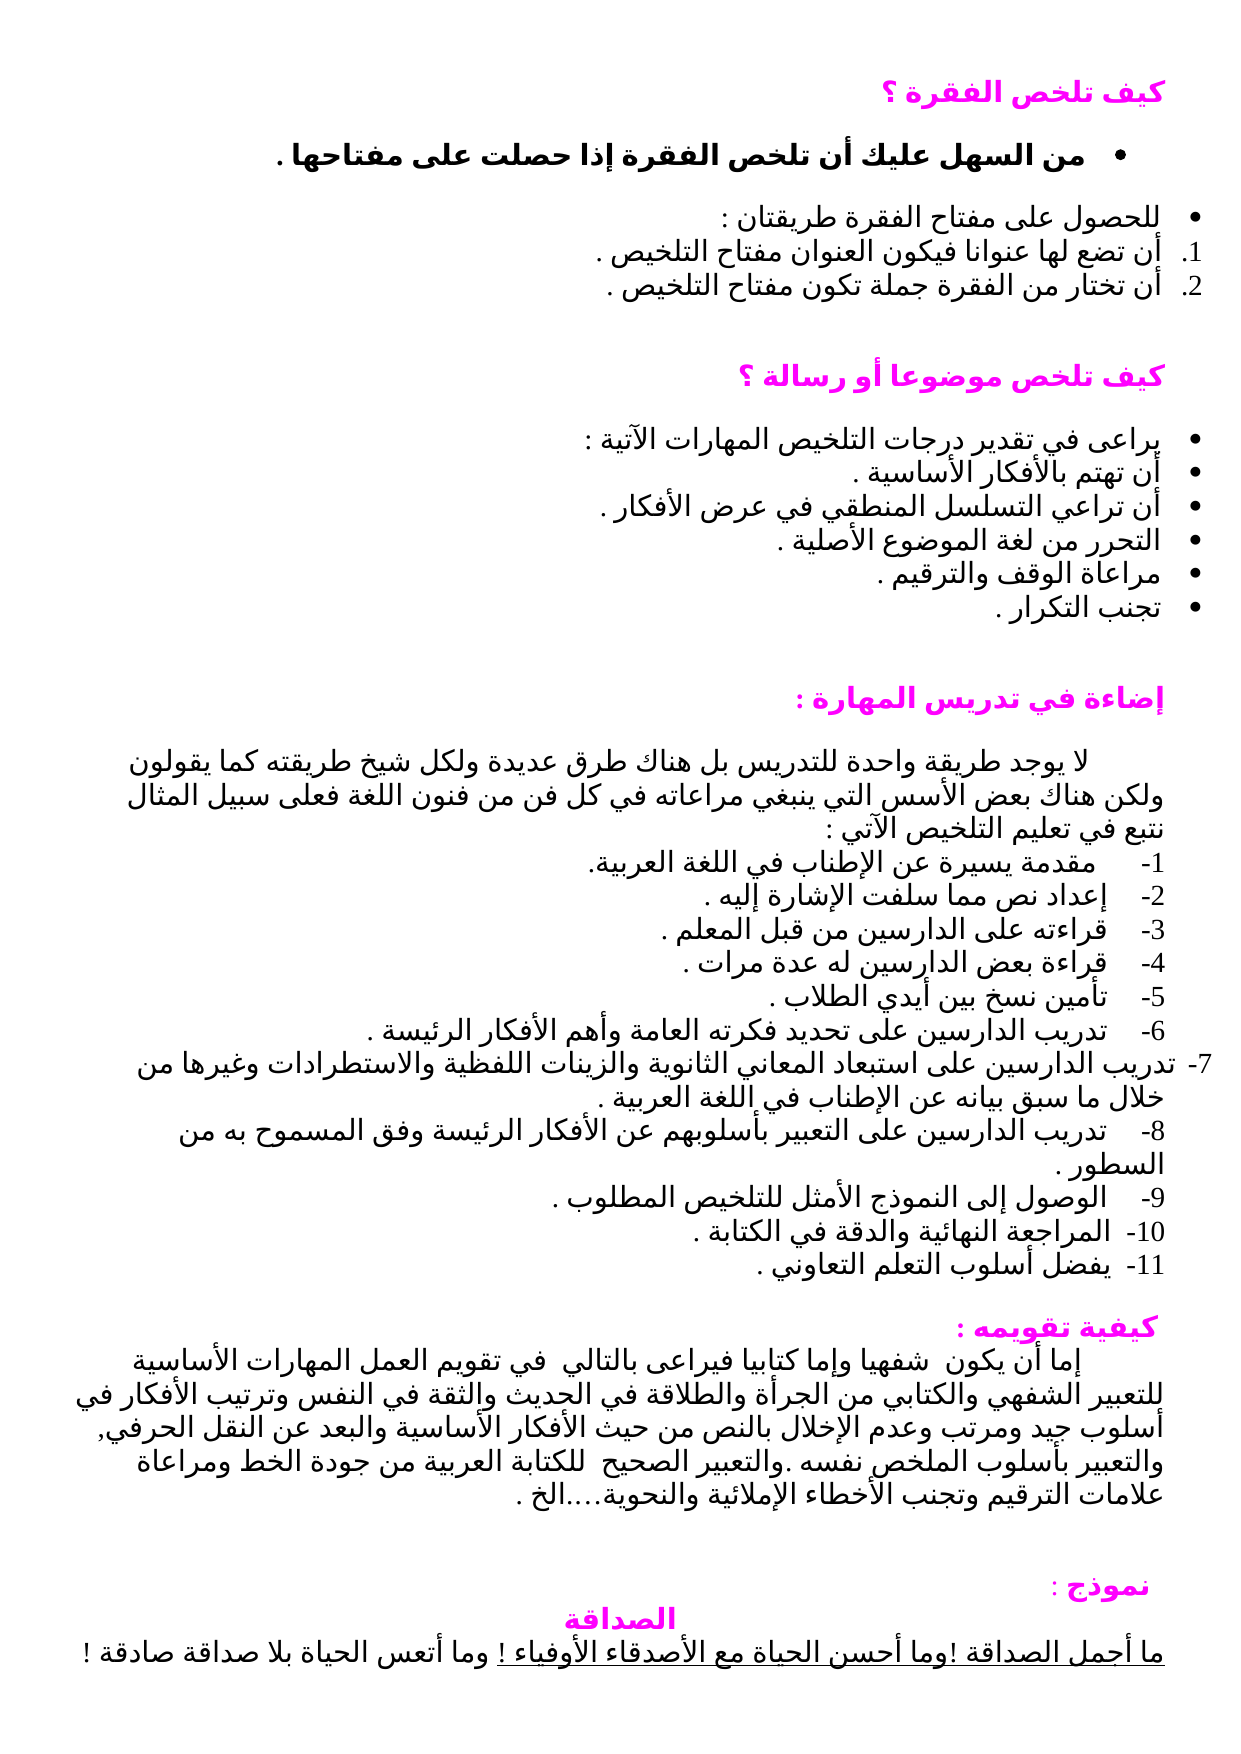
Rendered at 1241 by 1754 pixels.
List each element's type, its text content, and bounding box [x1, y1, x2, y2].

text 3- قراءته على الدارسين من قبل المعلم . [75, 912, 1165, 946]
text  من السهل عليك أن تلخص الفقرة إذا حصلت على مفتاحها . [75, 138, 1128, 171]
text  تجنب التكرار . [75, 590, 1203, 624]
text إما أن يكون شفهيا وإما كتابيا فيراعى بالتالي في تقويم العمل المهارات الأساسية للتعبير الشفهي والكتابي من الجرأة والطلاقة في الحديث والثقة في النفس وترتيب الأفكار في أسلوب جيد ومرتب وعدم الإخلال بالنص من حيث الأفكار الأساسية والبعد عن النقل الحرفي, والتعبير بأسلوب الملخص نفسه .والتعبير الصحيح للكتابة العربية من جودة الخط ومراعاة علامات الترقيم وتجنب الأخطاء الإملائية والنحوية….الخ . [75, 1343, 1165, 1511]
text 4- قراءة بعض الدارسين له عدة مرات . [75, 946, 1165, 979]
text كيفية تقويمه : [75, 1310, 1165, 1343]
text 11- يفضل أسلوب التعلم التعاوني . [75, 1247, 1165, 1281]
text 2- إعداد نص مما سلفت الإشارة إليه . [75, 878, 1165, 912]
text لا يوجد طريقة واحدة للتدريس بل هناك طرق عديدة ولكل شيخ طريقته كما يقولون ولكن هناك بعض الأسس التي ينبغي مراعاته في كل فن من فنون اللغة فعلى سبيل المثال نتبع في تعليم التلخيص الآتي : [75, 744, 1165, 845]
text 2. أن تختار من الفقرة جملة تكون مفتاح التلخيص . [75, 268, 1203, 301]
text 10- المراجعة النهائية والدقة في الكتابة . [75, 1214, 1165, 1247]
text 6- تدريب الدارسين على تحديد فكرته العامة وأهم الأفكار الرئيسة . [75, 1013, 1165, 1046]
text كيف تلخص موضوعا أو رسالة ؟ [75, 359, 1165, 393]
text نموذج : [75, 1568, 1165, 1602]
text  يراعى في تقدير درجات التلخيص المهارات الآتية : [75, 422, 1203, 456]
text  مراعاة الوقف والترقيم . [75, 556, 1203, 590]
text كيف تلخص الفقرة ؟ [75, 75, 1165, 108]
text  أن تهتم بالأفكار الأساسية . [75, 456, 1203, 489]
text  التحرر من لغة الموضوع الأصلية . [75, 523, 1203, 556]
text 9- الوصول إلى النموذج الأمثل للتلخيص المطلوب . [75, 1180, 1165, 1214]
text  أن تراعي التسلسل المنطقي في عرض الأفكار . [75, 489, 1203, 523]
text ما أجمل الصداقة !وما أحسن الحياة مع الأصدقاء الأوفياء ! وما أتعس الحياة بلا صداقة صادقة ! [75, 1636, 1165, 1669]
text إضاءة في تدريس المهارة : [75, 682, 1165, 715]
text 7- تدريب الدارسين على استبعاد المعاني الثانوية والزينات اللفظية والاستطرادات وغيرها من خلال ما سبق بيانه عن الإطناب في اللغة العربية . [75, 1046, 1212, 1113]
text 8- تدريب الدارسين على التعبير بأسلوبهم عن الأفكار الرئيسة وفق المسموح به من السطور . [75, 1113, 1165, 1180]
text 1- مقدمة يسيرة عن الإطناب في اللغة العربية. [75, 845, 1165, 878]
text  للحصول على مفتاح الفقرة طريقتان : [75, 201, 1203, 234]
text الصداقة [75, 1602, 1165, 1636]
text 5- تأمين نسخ بين أيدي الطلاب . [75, 979, 1165, 1013]
text 1. أن تضع لها عنوانا فيكون العنوان مفتاح التلخيص . [75, 234, 1203, 268]
